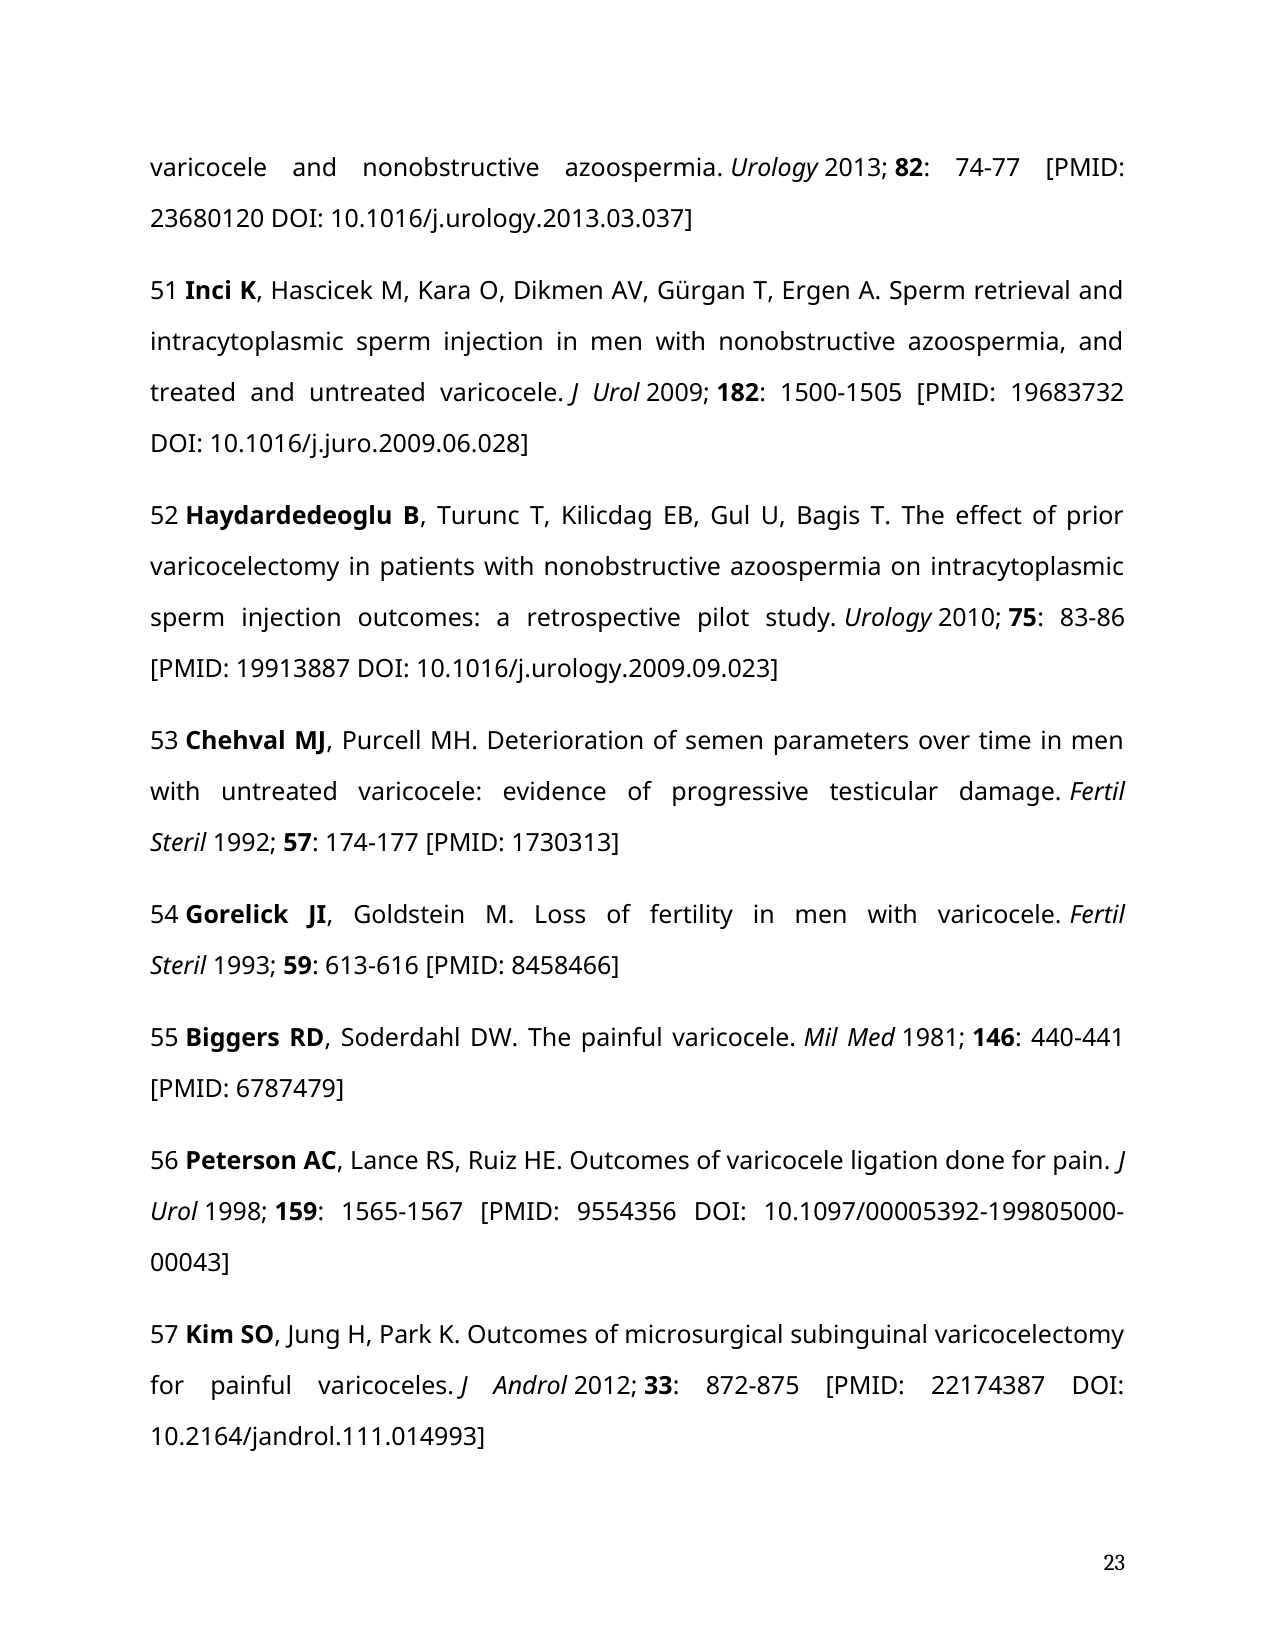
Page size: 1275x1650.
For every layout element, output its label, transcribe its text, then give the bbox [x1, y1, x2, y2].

text 55 Biggers RD, Soderdahl DW. The painful varicocele. Mil Med 1981; 146: 440-441 [PMID: 6787479] [150, 1020, 1125, 1105]
text 54 Gorelick JI, Goldstein M. Loss of fertility in men with varicocele. Fertil Steril 1993; 59: 613-616 [PMID: 8458466] [150, 897, 1125, 982]
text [150, 150, 1125, 235]
text 56 Peterson AC, Lance RS, Ruiz HE. Outcomes of varicocele ligation done for pain. J Urol 1998; 159: 1565-1567 [PMID: 9554356 DOI: 10.1097/00005392-199805000-00043] [150, 1143, 1125, 1279]
text 51 Inci K, Hascicek M, Kara O, Dikmen AV, Gürgan T, Ergen A. Sperm retrieval and intracytoplasmic sperm injection in men with nonobstructive azoospermia, and treated and untreated varicocele. J Urol 2009; 182: 1500-1505 [PMID: 19683732 DOI: 10.1016/j.juro.2009.06.028] [150, 273, 1125, 460]
text 57 Kim SO, Jung H, Park K. Outcomes of microsurgical subinguinal varicocelectomy for painful varicoceles. J Androl 2012; 33: 872-875 [PMID: 22174387 DOI: 10.2164/jandrol.111.014993] [150, 1317, 1125, 1453]
text 53 Chehval MJ, Purcell MH. Deterioration of semen parameters over time in men with untreated varicocele: evidence of progressive testicular damage. Fertil Steril 1992; 57: 174-177 [PMID: 1730313] [150, 723, 1125, 859]
text 52 Haydardedeoglu B, Turunc T, Kilicdag EB, Gul U, Bagis T. The effect of prior varicocelectomy in patients with nonobstructive azoospermia on intracytoplasmic sperm injection outcomes: a retrospective pilot study. Urology 2010; 75: 83-86 [PMID: 19913887 DOI: 10.1016/j.urology.2009.09.023] [150, 498, 1125, 685]
